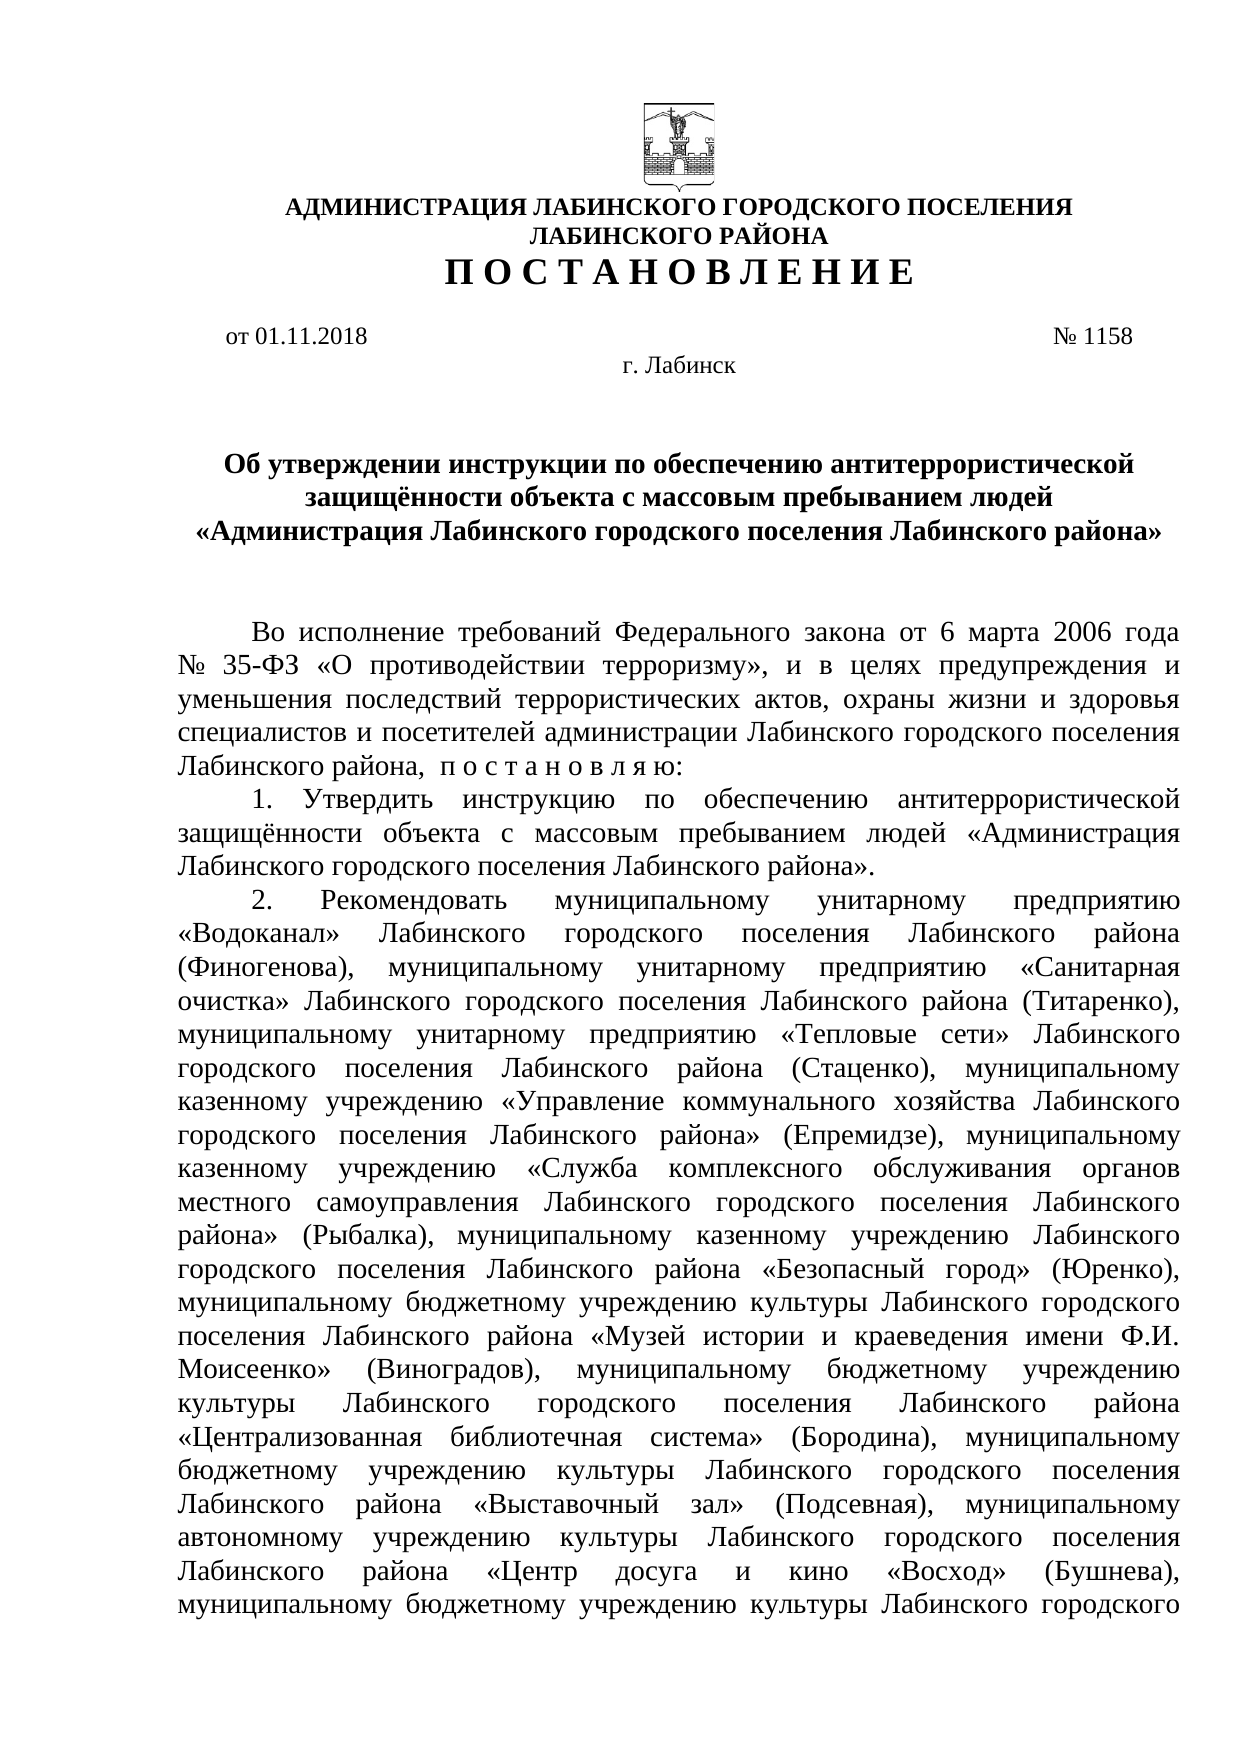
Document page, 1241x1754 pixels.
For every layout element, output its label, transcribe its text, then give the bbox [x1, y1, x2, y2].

picture [643, 103, 715, 192]
text ЛАБИНСКОГО РАЙОНА [177, 221, 1181, 249]
text г. Лабинск [177, 350, 1181, 379]
text П О С Т А Н О В Л Е Н И Е [177, 249, 1181, 293]
text Во исполнение требований Федерального закона от 6 марта 2006 года № 35-ФЗ «О противодействии терроризму», и в целях предупреждения и уменьшения последствий террористических актов, охраны жизни и здоровья специалистов и посетителей администрации Лабинского городского поселения Лабинского района, п о с т а н о в л я ю: [177, 614, 1181, 781]
text от 01.11.2018 № 1158 [177, 321, 1181, 350]
text 1. Утвердить инструкцию по обеспечению антитеррористической защищённости объекта с массовым пребыванием людей «Администрация Лабинского городского поселения Лабинского района». [177, 781, 1181, 882]
text АДМИНИСТРАЦИЯ ЛАБИНСКОГО ГОРОДСКОГО ПОСЕЛЕНИЯ [177, 192, 1181, 221]
text Об утверждении инструкции по обеспечению антитеррористической защищённости объекта с массовым пребыванием людей [177, 446, 1181, 513]
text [177, 882, 1181, 1620]
text «Администрация Лабинского городского поселения Лабинского района» [177, 513, 1181, 547]
